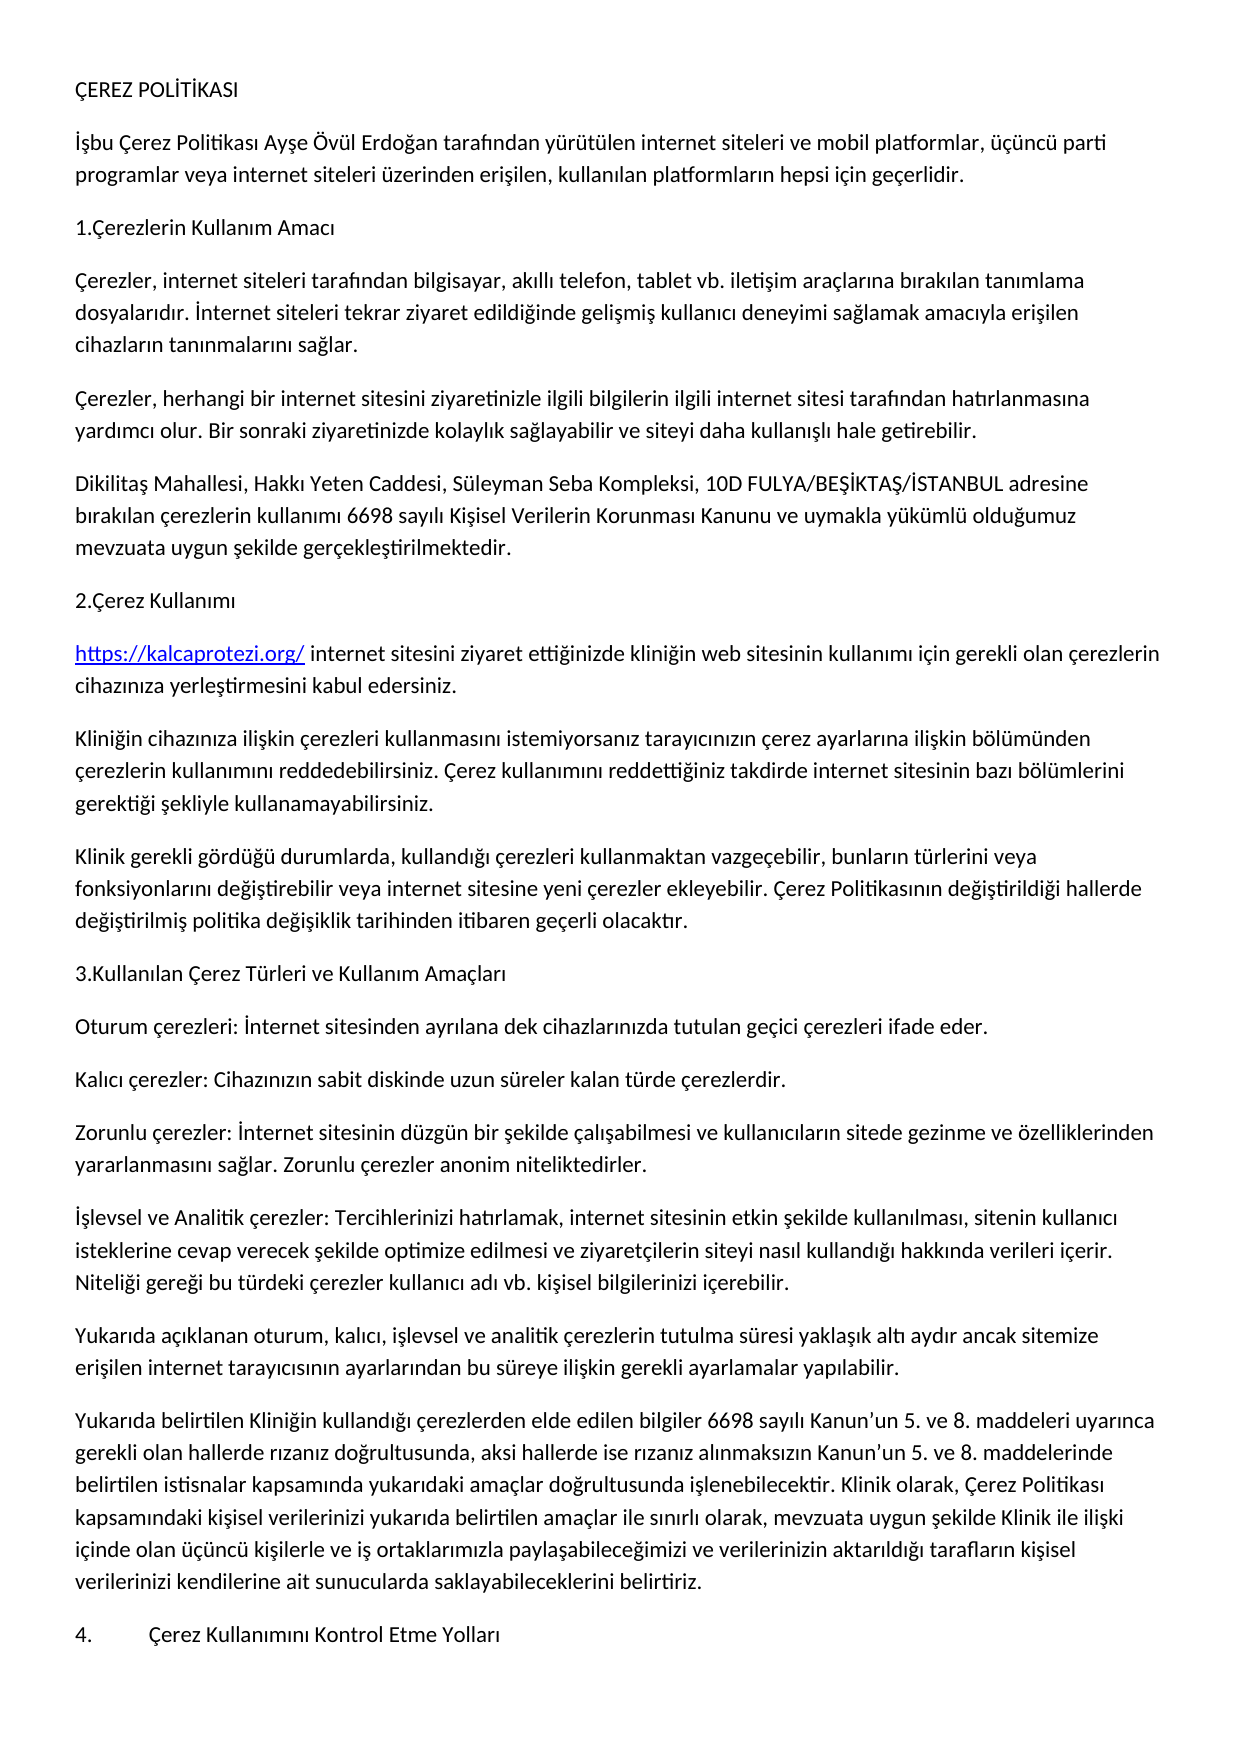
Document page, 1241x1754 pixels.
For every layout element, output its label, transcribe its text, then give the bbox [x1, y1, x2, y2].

text Yukarıda belirtilen Kliniğin kullandığı çerezlerden elde edilen bilgiler 6698 sayılı Kanun’un 5. ve 8. maddeleri uyarınca gerekli olan hallerde rızanız doğrultusunda, aksi hallerde ise rızanız alınmaksızın Kanun’un 5. ve 8. maddelerinde belirtilen istisnalar kapsamında yukarıdaki amaçlar doğrultusunda işlenebilecektir. Klinik olarak, Çerez Politikası kapsamındaki kişisel verilerinizi yukarıda belirtilen amaçlar ile sınırlı olarak, mevzuata uygun şekilde Klinik ile ilişki içinde olan üçüncü kişilerle ve iş ortaklarımızla paylaşabileceğimizi ve verilerinizin aktarıldığı tarafların kişisel verilerinizi kendilerine ait sunucularda saklayabileceklerini belirtiriz. [75, 1406, 1165, 1595]
text ÇEREZ POLİTİKASI [75, 75, 1165, 103]
text Çerezler, herhangi bir internet sitesini ziyaretinizle ilgili bilgilerin ilgili internet sitesi tarafından hatırlanmasına yardımcı olur. Bir sonraki ziyaretinizde kolaylık sağlayabilir ve siteyi daha kullanışlı hale getirebilir. [75, 384, 1165, 444]
text Oturum çerezleri: İnternet sitesinden ayrılana dek cihazlarınızda tutulan geçici çerezleri ifade eder. [75, 1012, 1165, 1040]
text 4. Çerez Kullanımını Kontrol Etme Yolları [75, 1620, 1165, 1648]
text İşbu Çerez Politikası Ayşe Övül Erdoğan tarafından yürütülen internet siteleri ve mobil platformlar, üçüncü parti programlar veya internet siteleri üzerinden erişilen, kullanılan platformların hepsi için geçerlidir. [75, 128, 1165, 188]
text 1.Çerezlerin Kullanım Amacı [75, 213, 1165, 241]
text İşlevsel ve Analitik çerezler: Tercihlerinizi hatırlamak, internet sitesinin etkin şekilde kullanılması, sitenin kullanıcı isteklerine cevap verecek şekilde optimize edilmesi ve ziyaretçilerin siteyi nasıl kullandığı hakkında verileri içerir. Niteliği gereği bu türdeki çerezler kullanıcı adı vb. kişisel bilgilerinizi içerebilir. [75, 1203, 1165, 1296]
text Çerezler, internet siteleri tarafından bilgisayar, akıllı telefon, tablet vb. iletişim araçlarına bırakılan tanımlama dosyalarıdır. İnternet siteleri tekrar ziyaret edildiğinde gelişmiş kullanıcı deneyimi sağlamak amacıyla erişilen cihazların tanınmalarını sağlar. [75, 266, 1165, 359]
text Kliniğin cihazınıza ilişkin çerezleri kullanmasını istemiyorsanız tarayıcınızın çerez ayarlarına ilişkin bölümünden çerezlerin kullanımını reddedebilirsiniz. Çerez kullanımını reddettiğiniz takdirde internet sitesinin bazı bölümlerini gerektiği şekliyle kullanamayabilirsiniz. [75, 724, 1165, 817]
text https://kalcaprotezi.org/ internet sitesini ziyaret ettiğinizde kliniğin web sitesinin kullanımı için gerekli olan çerezlerin cihazınıza yerleştirmesini kabul edersiniz. [75, 639, 1165, 699]
text Dikilitaş Mahallesi, Hakkı Yeten Caddesi, Süleyman Seba Kompleksi, 10D FULYA/BEŞİKTAŞ/İSTANBUL adresine bırakılan çerezlerin kullanımı 6698 sayılı Kişisel Verilerin Korunması Kanunu ve uymakla yükümlü olduğumuz mevzuata uygun şekilde gerçekleştirilmektedir. [75, 469, 1165, 561]
text 3.Kullanılan Çerez Türleri ve Kullanım Amaçları [75, 959, 1165, 987]
text Klinik gerekli gördüğü durumlarda, kullandığı çerezleri kullanmaktan vazgeçebilir, bunların türlerini veya fonksiyonlarını değiştirebilir veya internet sitesine yeni çerezler ekleyebilir. Çerez Politikasının değiştirildiği hallerde değiştirilmiş politika değişiklik tarihinden itibaren geçerli olacaktır. [75, 842, 1165, 934]
text 2.Çerez Kullanımı [75, 586, 1165, 614]
text Yukarıda açıklanan oturum, kalıcı, işlevsel ve analitik çerezlerin tutulma süresi yaklaşık altı aydır ancak sitemize erişilen internet tarayıcısının ayarlarından bu süreye ilişkin gerekli ayarlamalar yapılabilir. [75, 1321, 1165, 1381]
text Kalıcı çerezler: Cihazınızın sabit diskinde uzun süreler kalan türde çerezlerdir. [75, 1065, 1165, 1093]
text Zorunlu çerezler: İnternet sitesinin düzgün bir şekilde çalışabilmesi ve kullanıcıların sitede gezinme ve özelliklerinden yararlanmasını sağlar. Zorunlu çerezler anonim niteliktedirler. [75, 1118, 1165, 1178]
